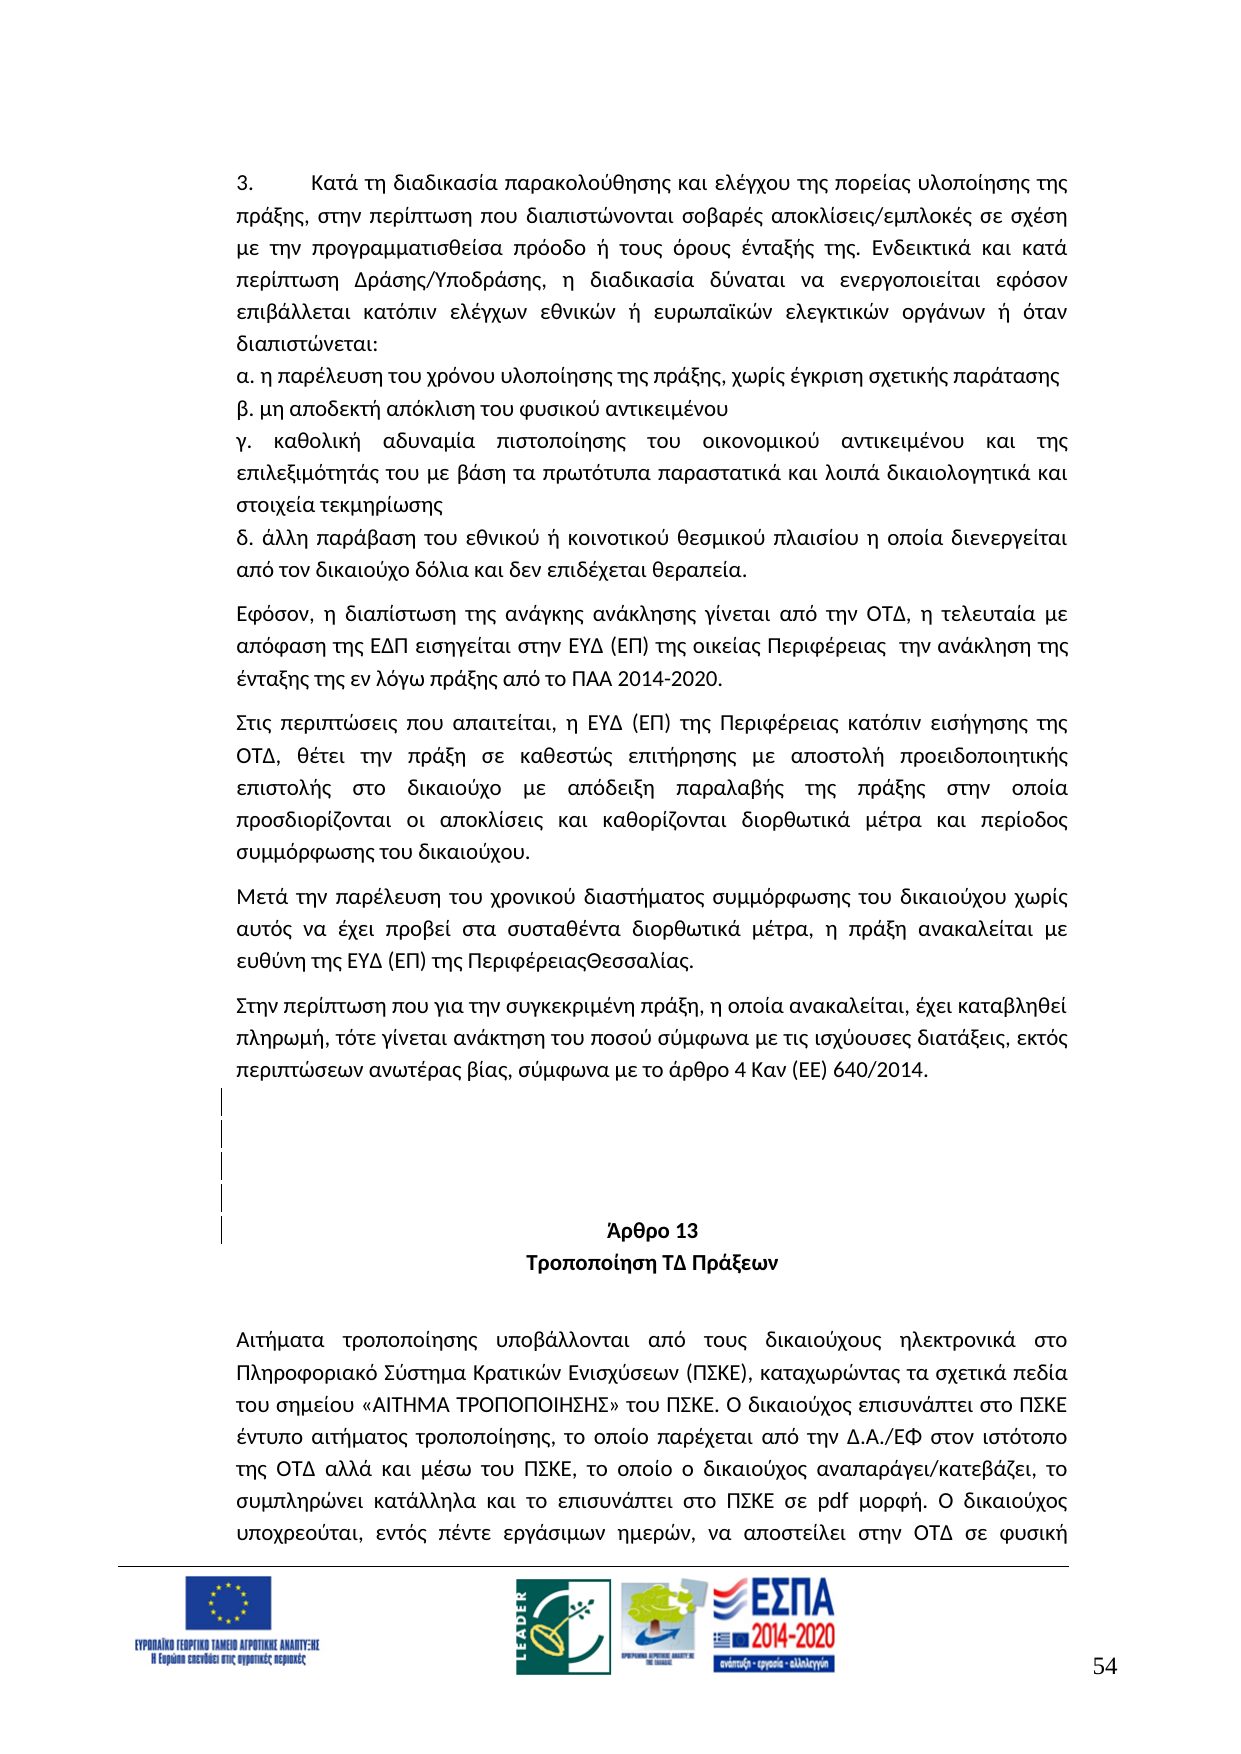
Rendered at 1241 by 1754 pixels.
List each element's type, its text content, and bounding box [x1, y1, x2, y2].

list α. η παρέλευση του χρόνου υλοποίησης της πράξης, χωρίς έγκριση σχετικής παράτασης [236, 362, 1069, 390]
list γ. καθολική αδυναμία πιστοποίησης του οικονομικού αντικειμένου και της επιλεξιμότητάς του με βάση τα πρωτότυπα παραστατικά και λοιπά δικαιολογητικά και στοιχεία τεκμηρίωσης [236, 426, 1069, 518]
text Στις περιπτώσεις που απαιτείται, η ΕΥΔ (ΕΠ) της Περιφέρειας κατόπιν εισήγησης της ΟΤΔ, θέτει την πράξη σε καθεστώς επιτήρησης με αποστολή προειδοποιητικής επιστολής στο δικαιούχο με απόδειξη παραλαβής της πράξης στην οποία προσδιορίζονται οι αποκλίσεις και καθορίζονται διορθωτικά μέτρα και περίοδος συμμόρφωσης του δικαιούχου. [236, 708, 1069, 865]
text Τροποποίηση ΤΔ Πράξεων [236, 1248, 1069, 1277]
text Μετά την παρέλευση του χρονικού διαστήματος συμμόρφωσης του δικαιούχου χωρίς αυτός να έχει προβεί στα συσταθέντα διορθωτικά μέτρα, η πράξη ανακαλείται με ευθύνη της ΕΥΔ (ΕΠ) της ΠεριφέρειαςΘεσσαλίας. [236, 882, 1069, 974]
list δ. άλλη παράβαση του εθνικού ή κοινοτικού θεσμικού πλαισίου η οποία διενεργείται από τον δικαιούχο δόλια και δεν επιδέχεται θεραπεία. [236, 523, 1069, 583]
list β. μη αποδεκτή απόκλιση του φυσικού αντικειμένου [236, 394, 1069, 422]
text Στην περίπτωση που για την συγκεκριμένη πράξη, η οποία ανακαλείται, έχει καταβληθεί πληρωμή, τότε γίνεται ανάκτηση του ποσού σύμφωνα με τις ισχύουσες διατάξεις, εκτός περιπτώσεων ανωτέρας βίας, σύμφωνα με το άρθρο 4 Καν (ΕΕ) 640/2014. [236, 991, 1069, 1083]
picture [118, 1568, 339, 1675]
picture [516, 1573, 838, 1675]
text Άρθρο 13 [236, 1216, 1069, 1244]
text Εφόσον, η διαπίστωση της ανάγκης ανάκλησης γίνεται από την ΟΤΔ, η τελευταία με απόφαση της ΕΔΠ εισηγείται στην ΕΥΔ (ΕΠ) της οικείας Περιφέρειας την ανάκληση της ένταξης της εν λόγω πράξης από το ΠΑΑ 2014-2020. [236, 599, 1069, 692]
list Κατά τη διαδικασία παρακολούθησης και ελέγχου της πορείας υλοποίησης της πράξης, στην περίπτωση που διαπιστώνονται σοβαρές αποκλίσεις/εμπλοκές σε σχέση με την προγραμματισθείσα πρόοδο ή τους όρους ένταξής της. Ενδεικτικά και κατά περίπτωση Δράσης/Υποδράσης, η διαδικασία δύναται να ενεργοποιείται εφόσον επιβάλλεται κατόπιν ελέγχων εθνικών ή ευρωπαϊκών ελεγκτικών οργάνων ή όταν διαπιστώνεται: [236, 168, 1069, 357]
